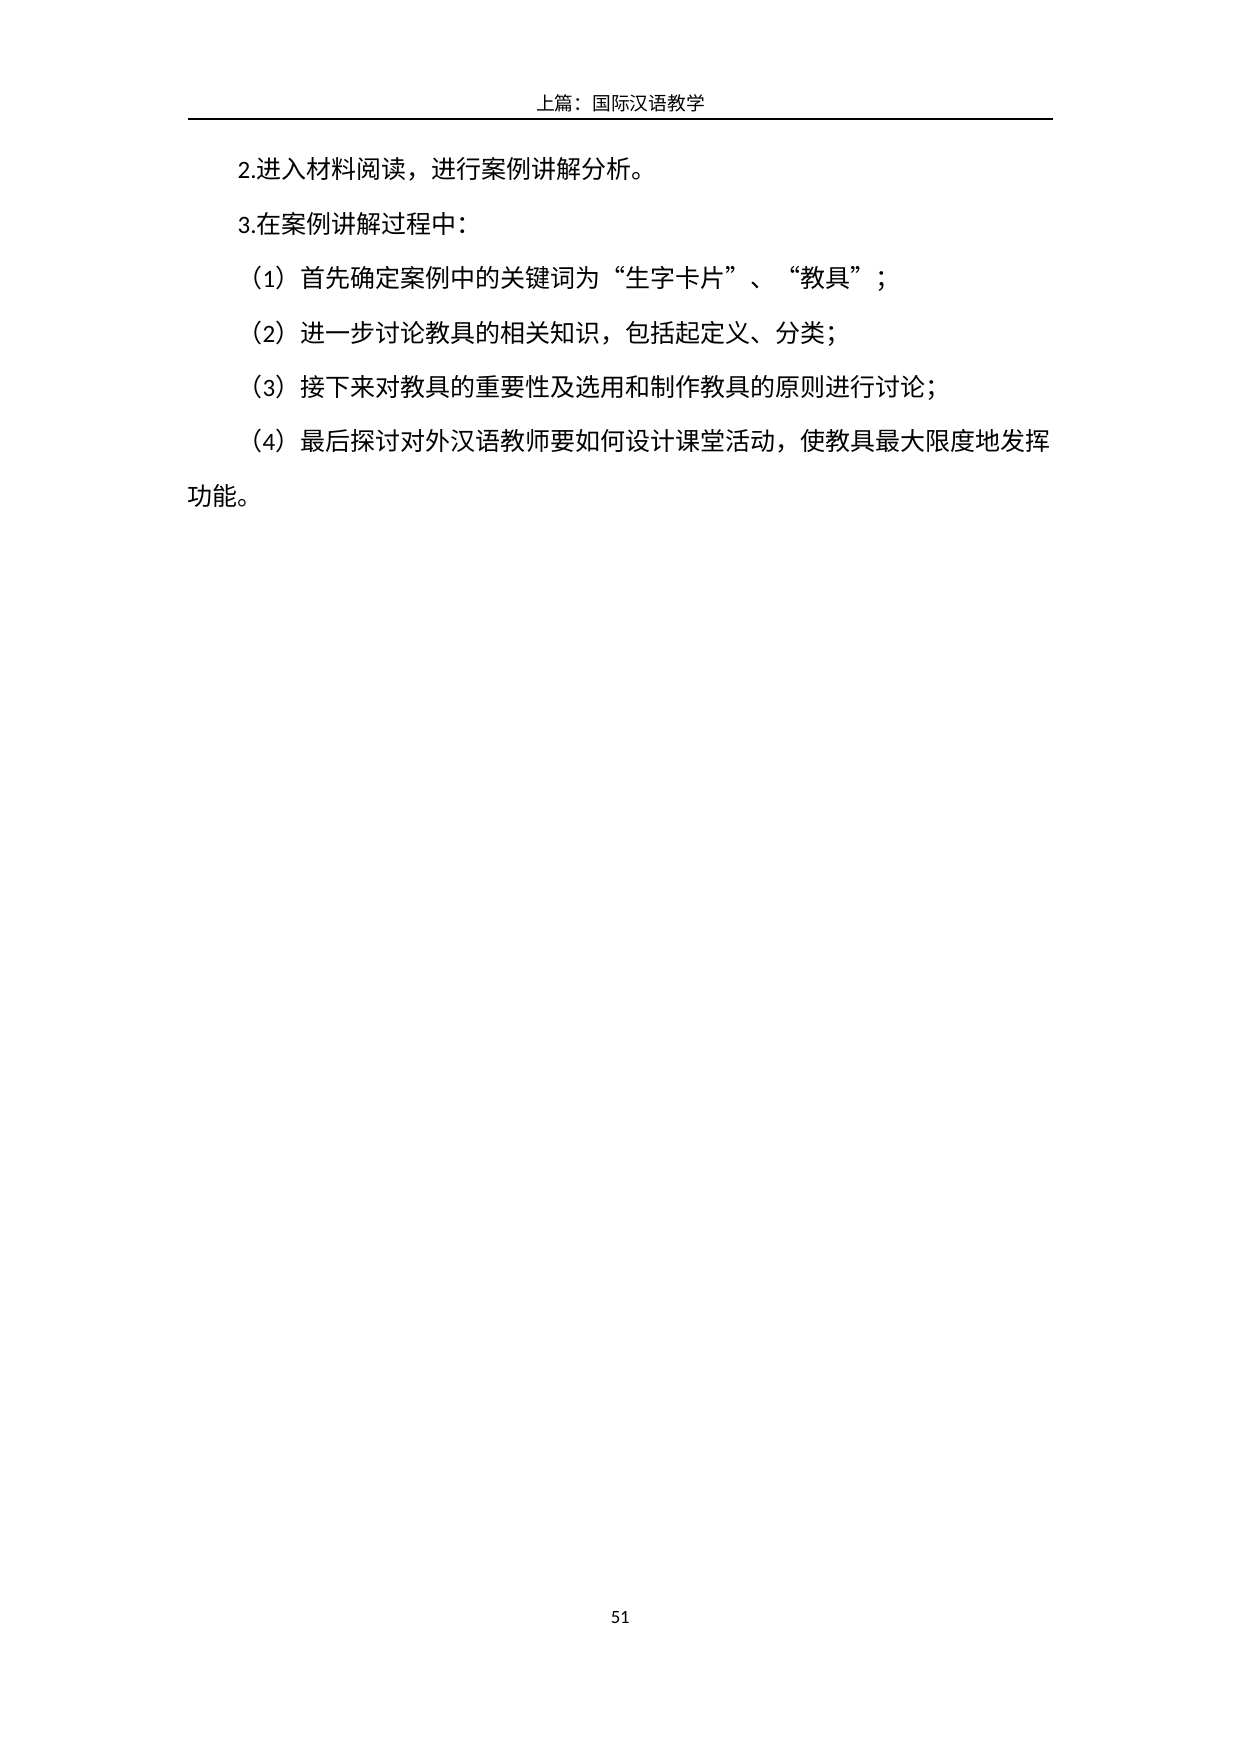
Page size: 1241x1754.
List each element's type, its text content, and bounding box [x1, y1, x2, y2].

list 最后探讨对外汉语教师要如何设计课堂活动，使教具最大限度地发挥功能。 [187, 422, 1053, 512]
list 进一步讨论教具的相关知识，包括起定义、分类； [187, 313, 1053, 349]
list 进入材料阅读，进行案例讲解分析。 [187, 150, 1053, 186]
list 在案例讲解过程中： [187, 204, 1053, 241]
list 接下来对教具的重要性及选用和制作教具的原则进行讨论； [187, 367, 1053, 404]
list 首先确定案例中的关键词为“生字卡片”、“教具”； [187, 259, 1053, 295]
